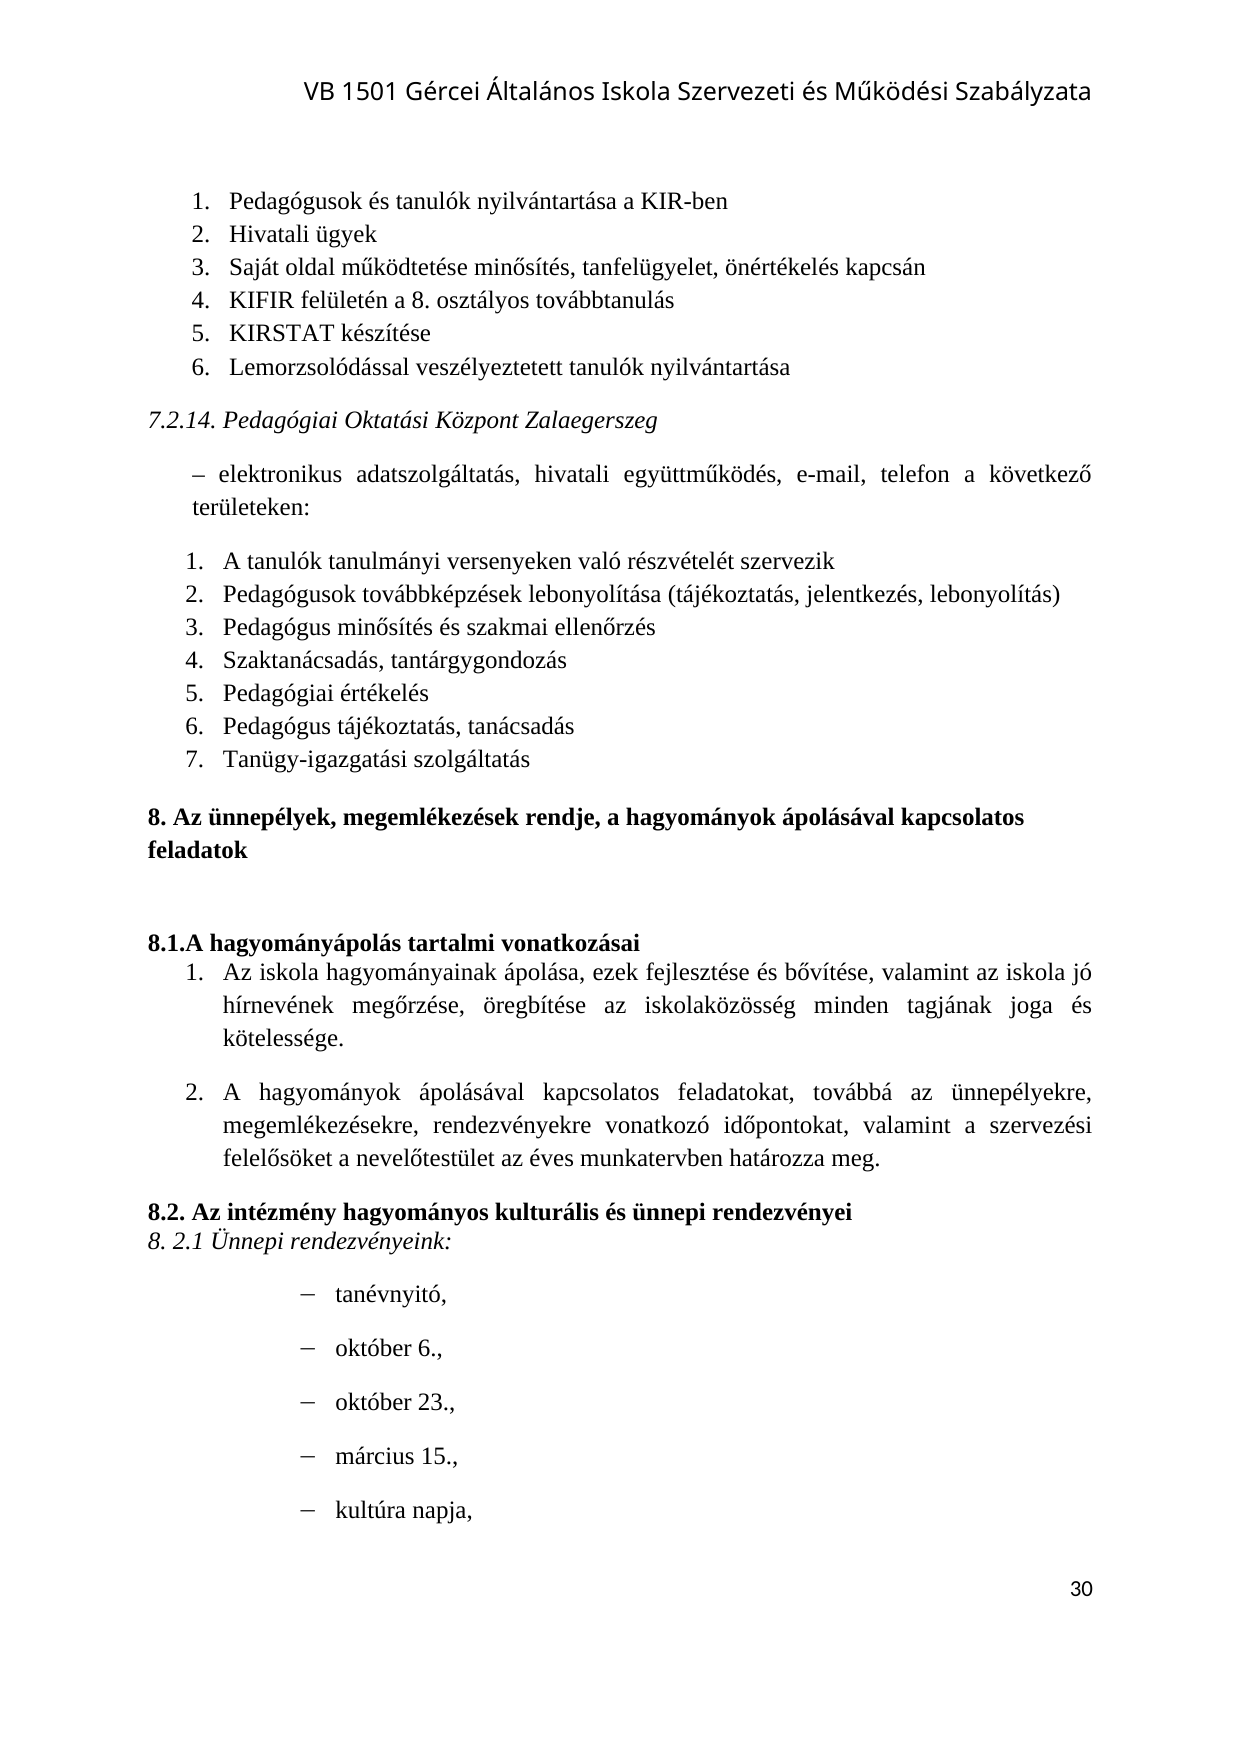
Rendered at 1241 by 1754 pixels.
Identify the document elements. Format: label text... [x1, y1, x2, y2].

list október 23., [298, 1387, 1093, 1416]
text 8. 2.1 Ünnepi rendezvényeink: [148, 1226, 1093, 1254]
list március 15., [298, 1441, 1093, 1470]
list Pedagógusok továbbképzések lebonyolítása (tájékoztatás, jelentkezés, lebonyolítás) [185, 579, 1093, 608]
text – elektronikus adatszolgáltatás, hivatali együttműködés, e-mail, telefon a következő területeken: [192, 459, 1093, 521]
list KIRSTAT készítése [191, 318, 1093, 347]
subtitle 8.2. Az intézmény hagyományos kulturális és ünnepi rendezvényei [148, 1197, 1211, 1226]
subtitle 8.1.A hagyományápolás tartalmi vonatkozásai [148, 928, 1211, 957]
list Saját oldal működtetése minősítés, tanfelügyelet, önértékelés kapcsán [191, 252, 1093, 281]
text 7.2.14. Pedagógiai Oktatási Központ Zalaegerszeg [148, 405, 1093, 434]
list Lemorzsolódással veszélyeztetett tanulók nyilvántartása [191, 352, 1093, 380]
list kultúra napja, [298, 1495, 1093, 1524]
list Pedagógus tájékoztatás, tanácsadás [185, 711, 1093, 740]
list Pedagógusok és tanulók nyilvántartása a KIR-ben [191, 186, 1093, 215]
list KIFIR felületén a 8. osztályos továbbtanulás [191, 286, 1093, 314]
list Pedagógus minősítés és szakmai ellenőrzés [185, 612, 1093, 641]
list Szaktanácsadás, tantárgygondozás [185, 645, 1093, 674]
list október 6., [298, 1333, 1093, 1362]
list tanévnyitó, [298, 1279, 1093, 1308]
list Az iskola hagyományainak ápolása, ezek fejlesztése és bővítése, valamint az iskola jó hírnevének megőrzése, öregbítése az iskolaközösség minden tagjának joga és kötelessége. [185, 957, 1093, 1052]
list Pedagógiai értékelés [185, 678, 1093, 707]
list Hivatali ügyek [191, 219, 1093, 248]
subtitle 8. Az ünnepélyek, megemlékezések rendje, a hagyományok ápolásával kapcsolatos feladatok [148, 802, 1093, 864]
list A hagyományok ápolásával kapcsolatos feladatokat, továbbá az ünnepélyekre, megemlékezésekre, rendezvényekre vonatkozó időpontokat, valamint a szervezési felelősöket a nevelőtestület az éves munkatervben határozza meg. [185, 1077, 1093, 1172]
list A tanulók tanulmányi versenyeken való részvételét szervezik [185, 546, 1093, 575]
list Tanügy-igazgatási szolgáltatás [185, 744, 1093, 773]
